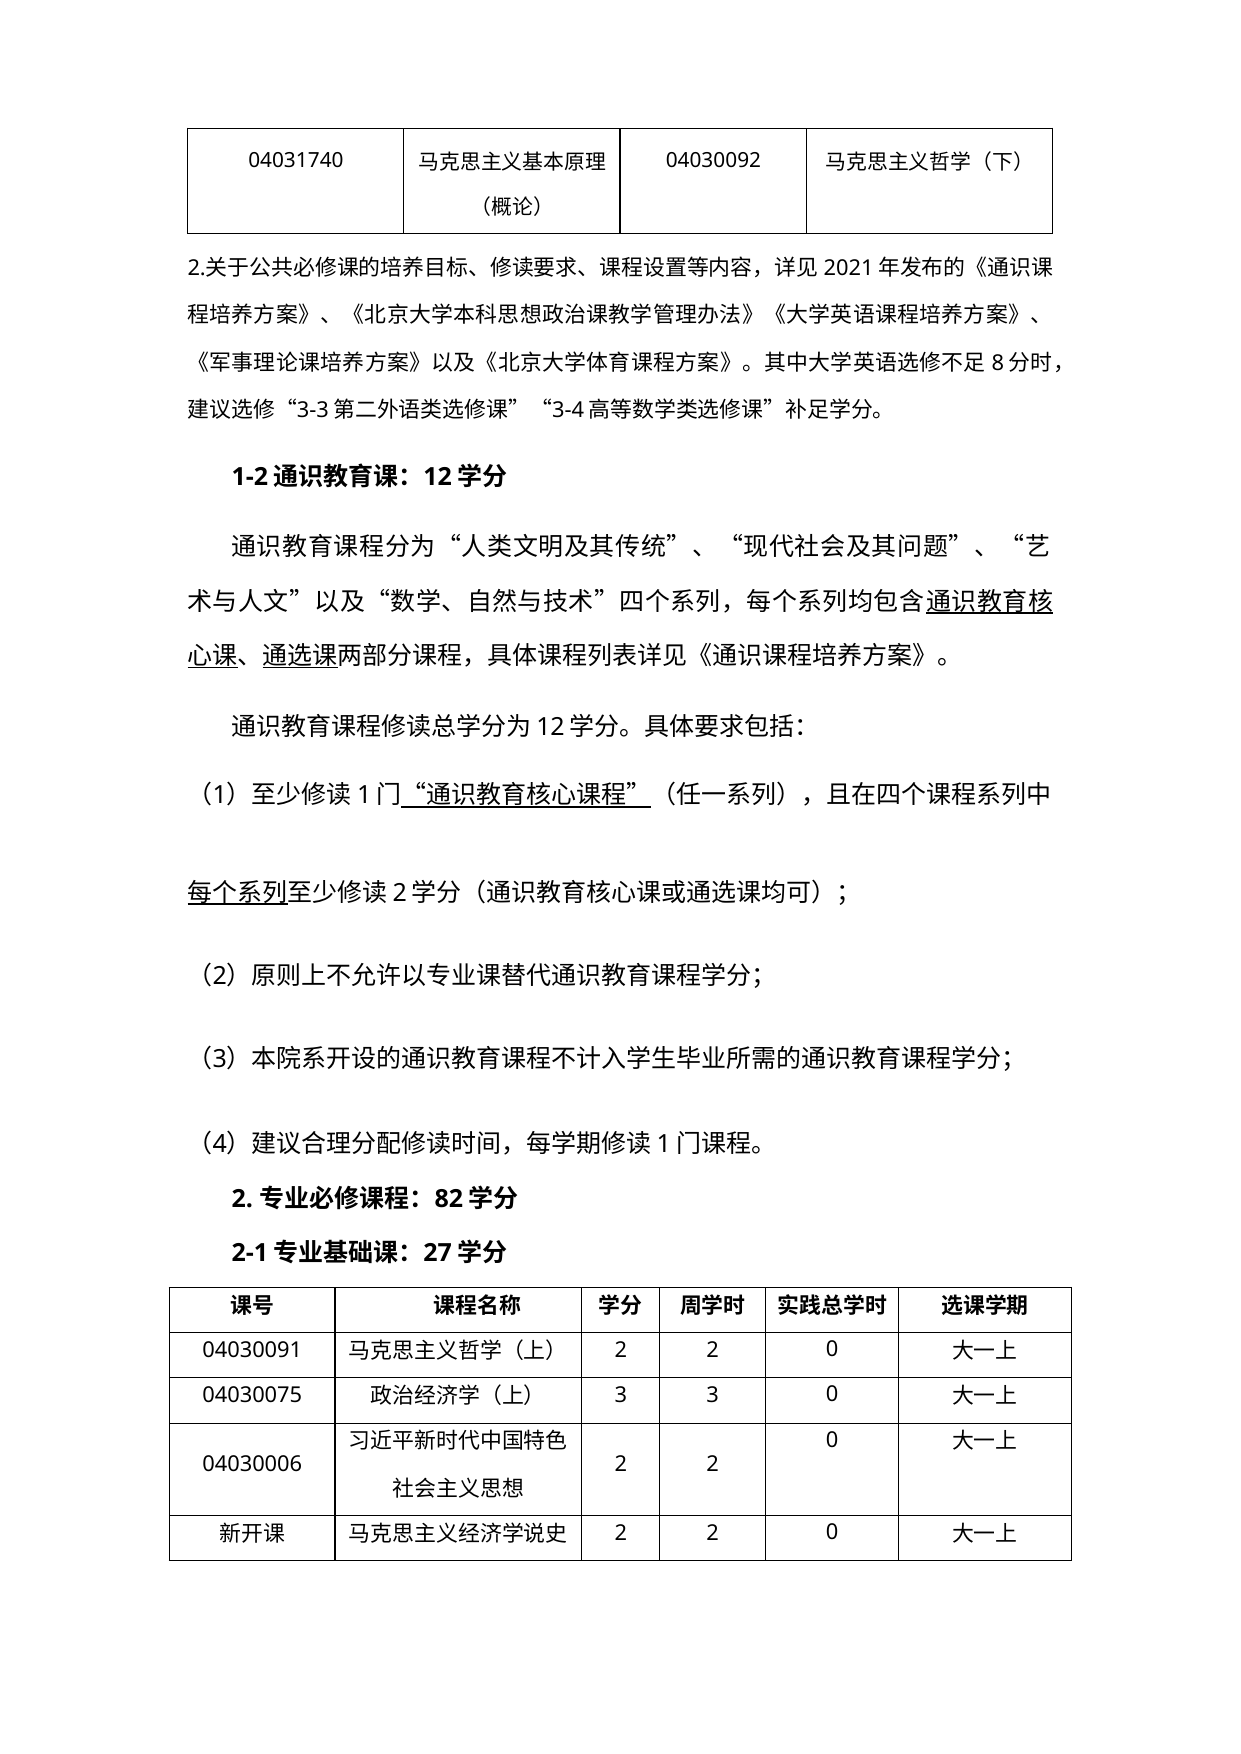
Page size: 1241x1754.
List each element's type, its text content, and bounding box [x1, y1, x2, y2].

text 通识教育课程修读总学分为12学分。具体要求包括： [187, 706, 1053, 742]
table_cell 04030091 [170, 1333, 334, 1377]
table_cell 大一上 [899, 1378, 1071, 1422]
table_cell 马克思主义经济学说史 [336, 1516, 581, 1560]
table_cell 政治经济学（上） [336, 1378, 581, 1422]
table_cell 0 [766, 1516, 898, 1560]
table_cell 04031740 [188, 129, 403, 232]
table_cell 马克思主义哲学（上） [336, 1333, 581, 1377]
table_cell 马克思主义基本原理（概论） [404, 129, 619, 232]
table_cell 0 [766, 1378, 898, 1422]
table_cell 新开课 [170, 1516, 334, 1560]
table_cell 大一上 [899, 1424, 1071, 1515]
text 2-1专业基础课：27学分 [187, 1232, 1053, 1269]
table_header 课程名称 [336, 1288, 581, 1332]
table_cell 大一上 [899, 1333, 1071, 1377]
text （2）原则上不允许以专业课替代通识教育课程学分； [187, 941, 1053, 1006]
table_cell 2 [660, 1516, 765, 1560]
text （1）至少修读1门“通识教育核心课程”（任一系列），且在四个课程系列中每个系列至少修读2学分（通识教育核心课或通选课均可）； [187, 761, 1053, 923]
table_cell 2 [582, 1424, 659, 1515]
table_header 周学时 [660, 1288, 765, 1332]
table_cell 04030075 [170, 1378, 334, 1422]
text （3）本院系开设的通识教育课程不计入学生毕业所需的通识教育课程学分； [187, 1024, 1053, 1089]
table_cell 3 [660, 1378, 765, 1422]
table_cell 3 [582, 1378, 659, 1422]
table_cell 2 [660, 1333, 765, 1377]
table_header 学分 [582, 1288, 659, 1332]
table_cell 2 [582, 1516, 659, 1560]
table_header 实践总学时 [766, 1288, 898, 1332]
table_cell 2 [660, 1424, 765, 1515]
text 1-2通识教育课：12学分 [187, 456, 1053, 492]
table_header 课号 [170, 1288, 334, 1332]
text （4）建议合理分配修读时间，每学期修读1门课程。 [187, 1124, 1053, 1160]
table_cell 0 [766, 1333, 898, 1377]
text 2. 专业必修课程：82学分 [187, 1178, 1053, 1214]
table_cell 习近平新时代中国特色社会主义思想 [336, 1424, 581, 1515]
table_header 选课学期 [899, 1288, 1071, 1332]
table_cell 大一上 [899, 1516, 1071, 1560]
text 通识教育课程分为“人类文明及其传统”、“现代社会及其问题”、“艺术与人文”以及“数学、自然与技术”四个系列，每个系列均包含通识教育核心课、通选课两部分课程，具体课程列表详见《通识课程培养方案》。 [187, 527, 1053, 672]
table_cell 2 [582, 1333, 659, 1377]
text 2.关于公共必修课的培养目标、修读要求、课程设置等内容，详见2021年发布的《通识课程培养方案》、《北京大学本科思想政治课教学管理办法》《大学英语课程培养方案》、《军事理论课培养方案》以及《北京大学体育课程方案》。其中大学英语选修不足8分时，建议选修“3-3第二外语类选修课”“3-4高等数学类选修课”补足学分。 [187, 250, 1053, 424]
table_cell 0 [766, 1424, 898, 1515]
table_cell 04030092 [621, 129, 806, 232]
table_cell 04030006 [170, 1424, 334, 1515]
table_cell 马克思主义哲学（下） [807, 129, 1052, 232]
